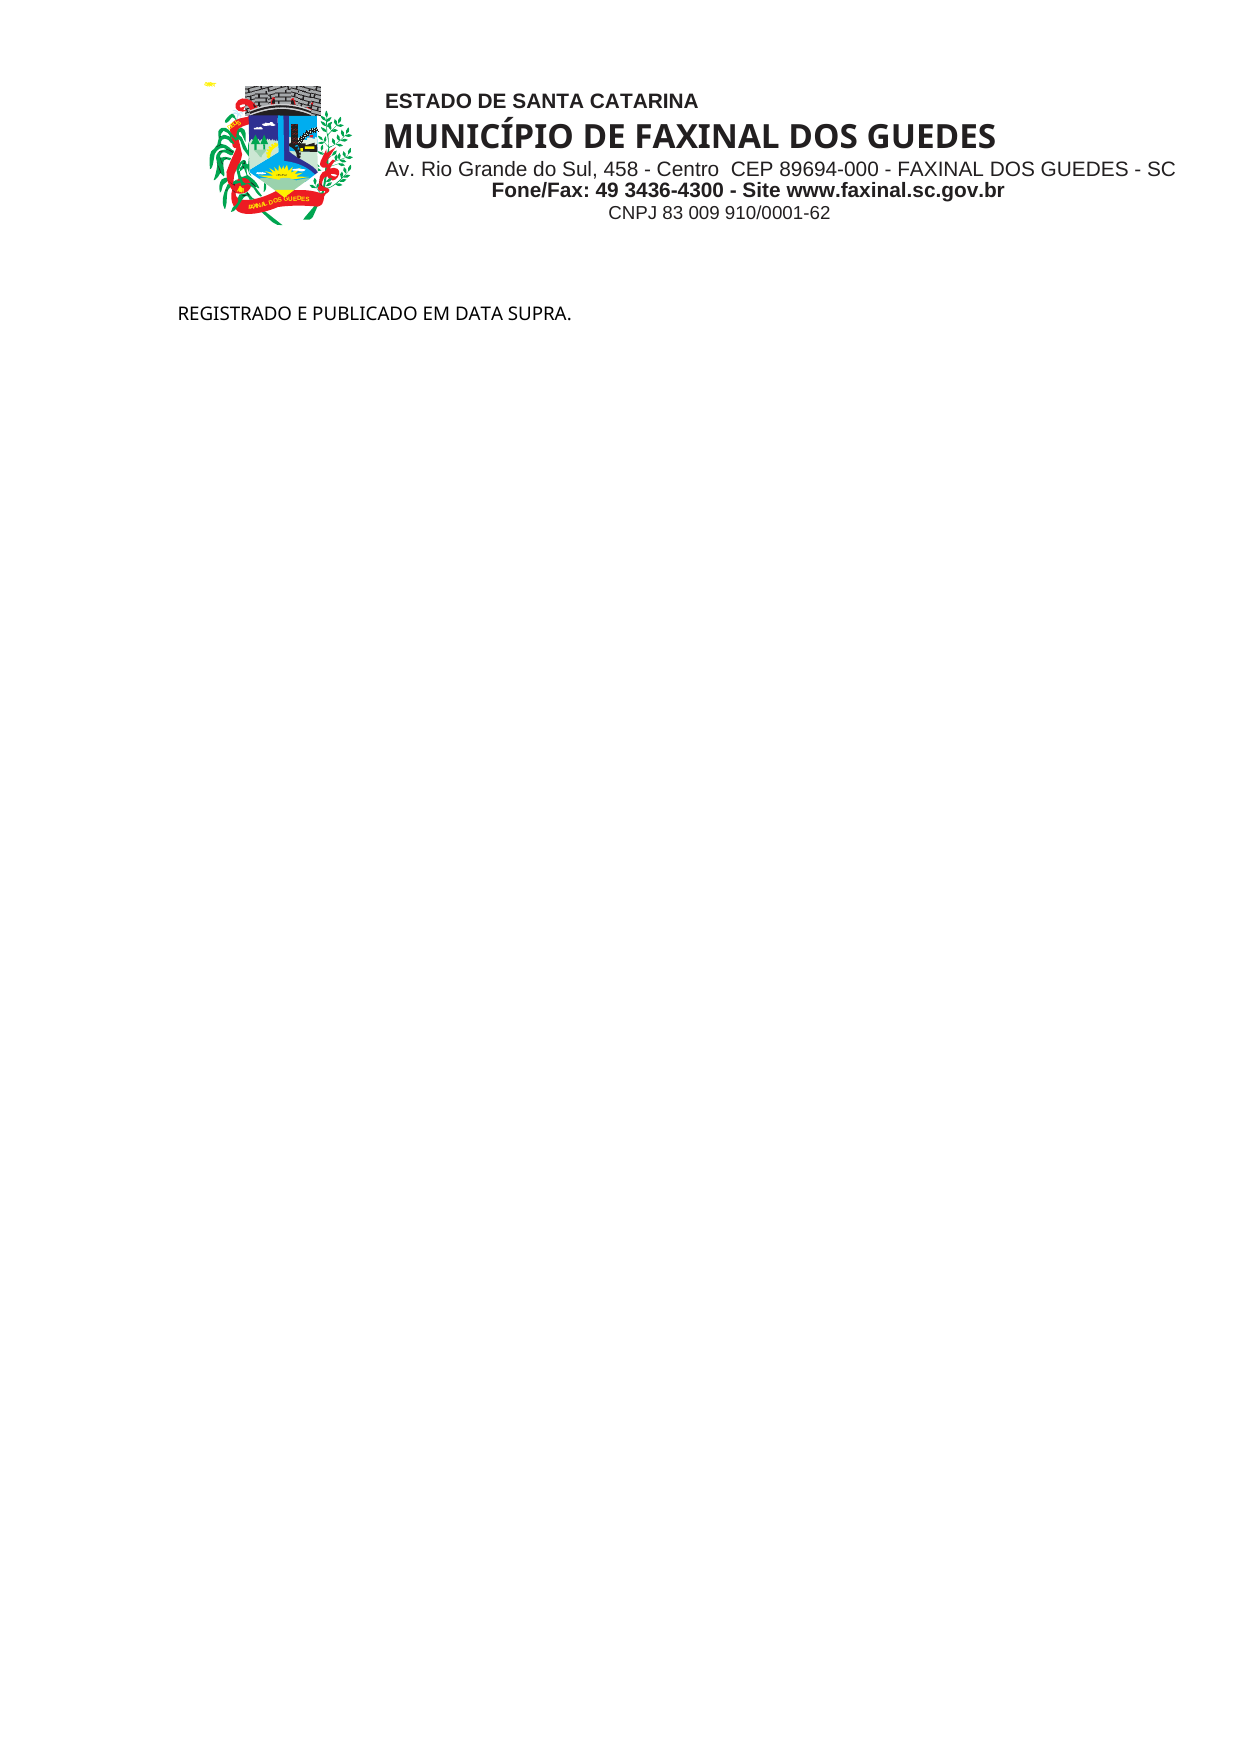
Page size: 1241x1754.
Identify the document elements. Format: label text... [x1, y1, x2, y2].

picture [245, 105, 250, 116]
picture [291, 125, 298, 144]
text REGISTRADO E PUBLICADO EM DATA SUPRA. [177, 301, 1063, 326]
picture [245, 86, 321, 116]
